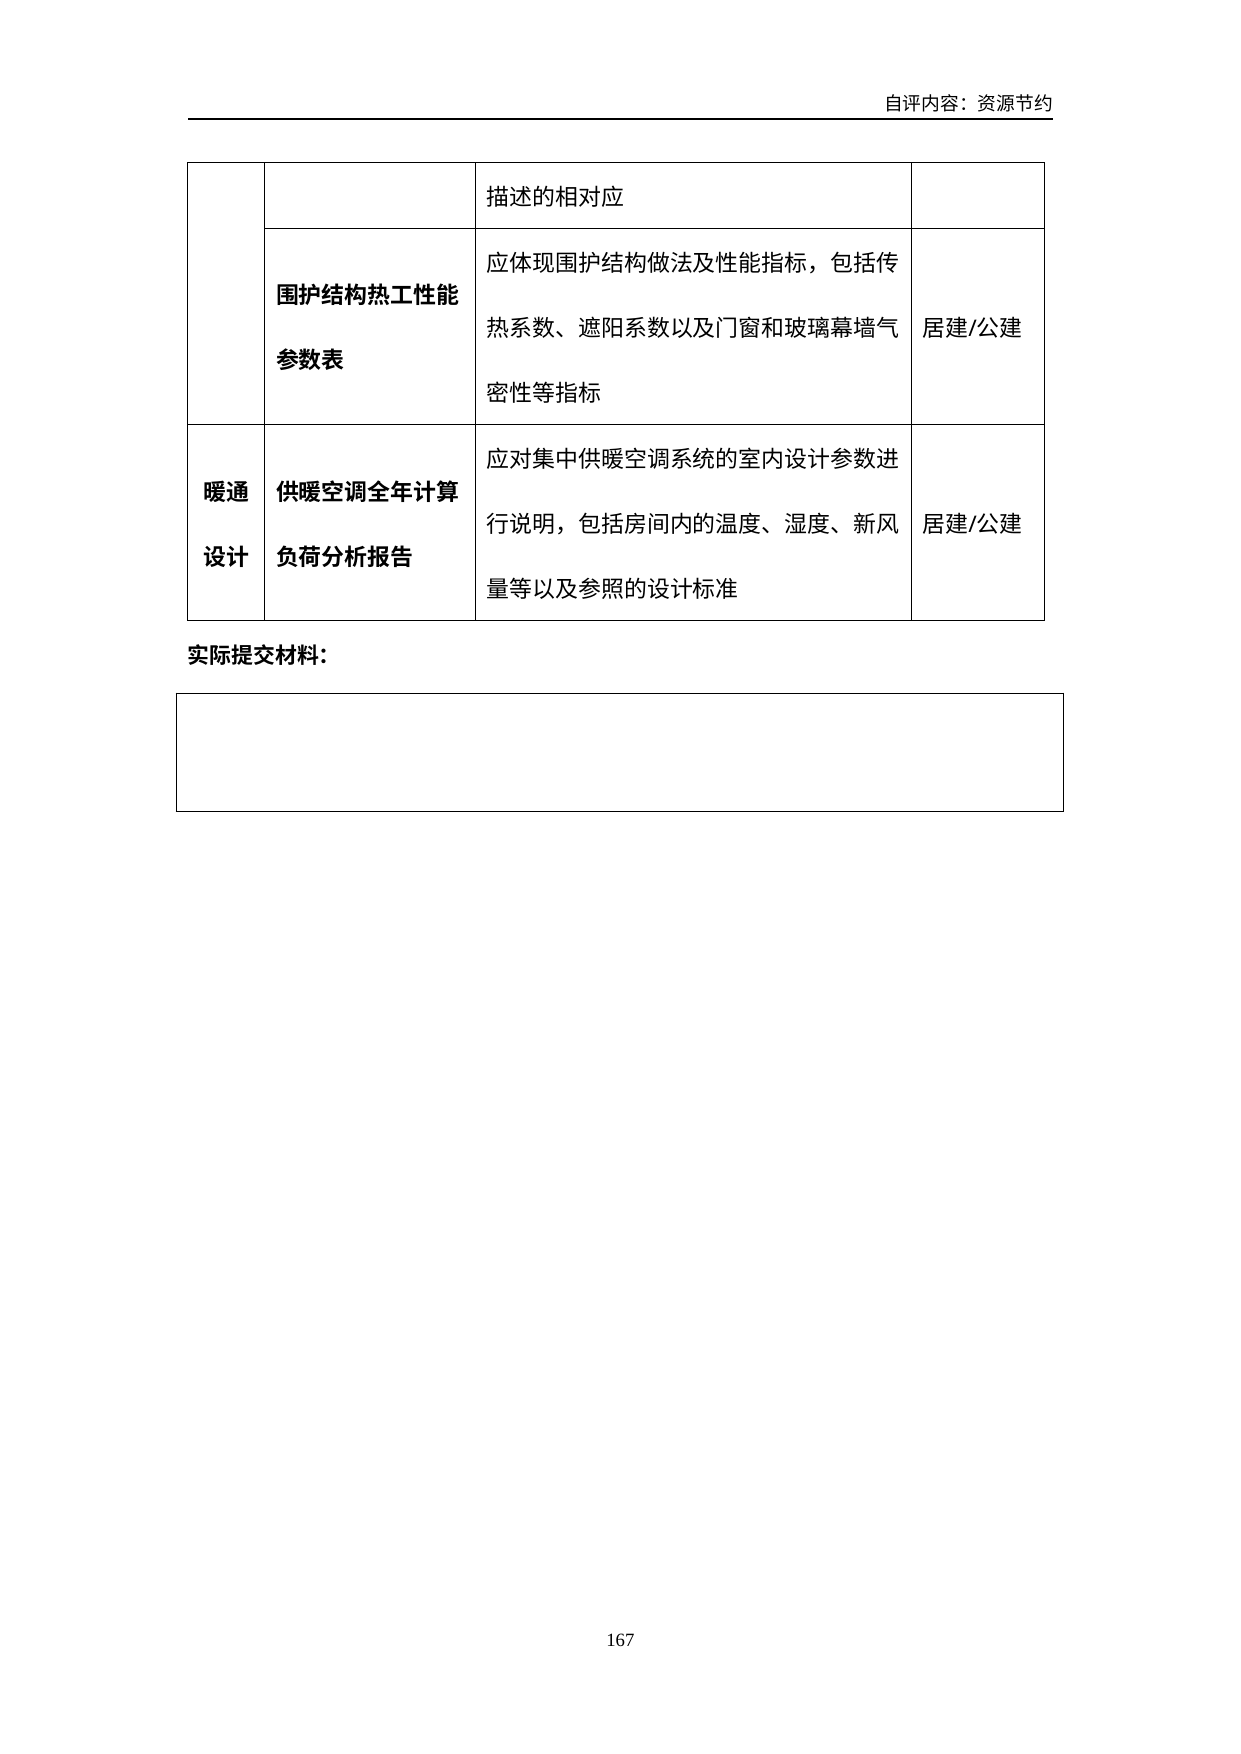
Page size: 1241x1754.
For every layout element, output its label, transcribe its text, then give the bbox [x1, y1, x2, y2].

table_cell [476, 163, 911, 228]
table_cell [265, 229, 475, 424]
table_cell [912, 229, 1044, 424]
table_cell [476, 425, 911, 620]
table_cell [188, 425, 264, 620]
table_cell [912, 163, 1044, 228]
text 实际提交材料： [187, 637, 1053, 670]
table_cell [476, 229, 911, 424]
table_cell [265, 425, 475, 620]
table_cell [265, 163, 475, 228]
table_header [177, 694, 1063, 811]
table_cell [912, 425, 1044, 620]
